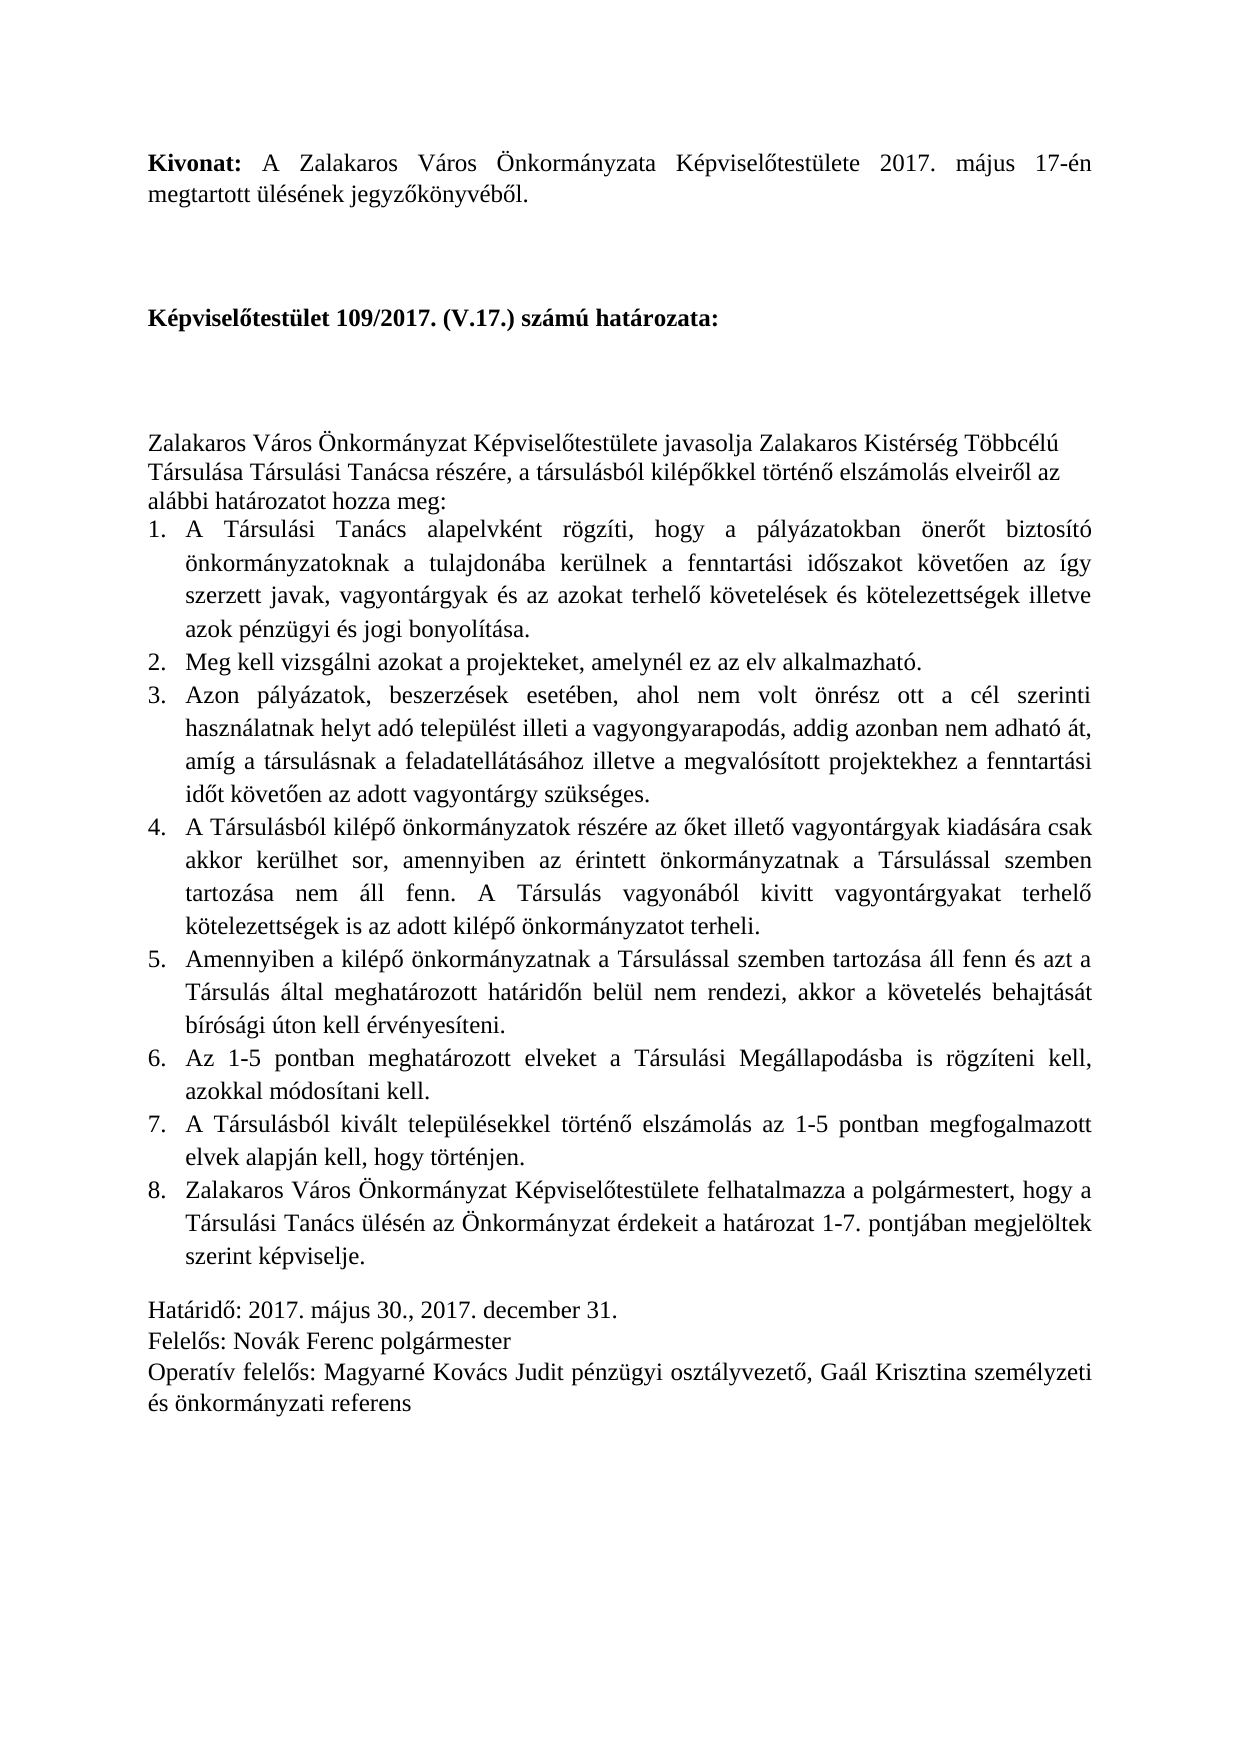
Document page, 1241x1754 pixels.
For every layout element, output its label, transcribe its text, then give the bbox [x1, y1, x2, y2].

text Operatív felelős: Magyarné Kovács Judit pénzügyi osztályvezető, Gaál Krisztina személyzeti és önkormányzati referens [148, 1357, 1093, 1417]
list Képviselőtestület 109/2017. (V.17.) számú határozata: [148, 303, 1093, 332]
list Meg kell vizsgálni azokat a projekteket, amelynél ez az elv alkalmazható. [148, 647, 1093, 675]
text Felelős: Novák Ferenc polgármester [148, 1326, 1093, 1355]
list Az 1-5 pontban meghatározott elveket a Társulási Megállapodásba is rögzíteni kell, azokkal módosítani kell. [148, 1043, 1093, 1105]
list Amennyiben a kilépő önkormányzatnak a Társulással szemben tartozása áll fenn és azt a Társulás által meghatározott határidőn belül nem rendezi, akkor a követelés behajtását bírósági úton kell érvényesíteni. [148, 944, 1093, 1039]
list Zalakaros Város Önkormányzat Képviselőtestülete javasolja Zalakaros Kistérség Többcélú Társulása Társulási Tanácsa részére, a társulásból kilépőkkel történő elszámolás elveiről az alábbi határozatot hozza meg: [148, 428, 1093, 514]
list A Társulásból kilépő önkormányzatok részére az őket illető vagyontárgyak kiadására csak akkor kerülhet sor, amennyiben az érintett önkormányzatnak a Társulással szemben tartozása nem áll fenn. A Társulás vagyonából kivitt vagyontárgyakat terhelő kötelezettségek is az adott kilépő önkormányzatot terheli. [148, 812, 1093, 939]
text Kivonat: A Zalakaros Város Önkormányzata Képviselőtestülete 2017. május 17-én megtartott ülésének jegyzőkönyvéből. [148, 148, 1093, 207]
text Határidő: 2017. május 30., 2017. december 31. [148, 1295, 1093, 1324]
list Zalakaros Város Önkormányzat Képviselőtestülete felhatalmazza a polgármestert, hogy a Társulási Tanács ülésén az Önkormányzat érdekeit a határozat 1-7. pontjában megjelöltek szerint képviselje. [148, 1175, 1093, 1270]
list A Társulásból kivált településekkel történő elszámolás az 1-5 pontban megfogalmazott elvek alapján kell, hogy történjen. [148, 1109, 1093, 1171]
list A Társulási Tanács alapelvként rögzíti, hogy a pályázatokban önerőt biztosító önkormányzatoknak a tulajdonába kerülnek a fenntartási időszakot követően az így szerzett javak, vagyontárgyak és az azokat terhelő követelések és kötelezettségek illetve azok pénzügyi és jogi bonyolítása. [148, 514, 1093, 642]
list Azon pályázatok, beszerzések esetében, ahol nem volt önrész ott a cél szerinti használatnak helyt adó települést illeti a vagyongyarapodás, addig azonban nem adható át, amíg a társulásnak a feladatellátásához illetve a megvalósított projektekhez a fenntartási időt követően az adott vagyontárgy szükséges. [148, 680, 1093, 807]
